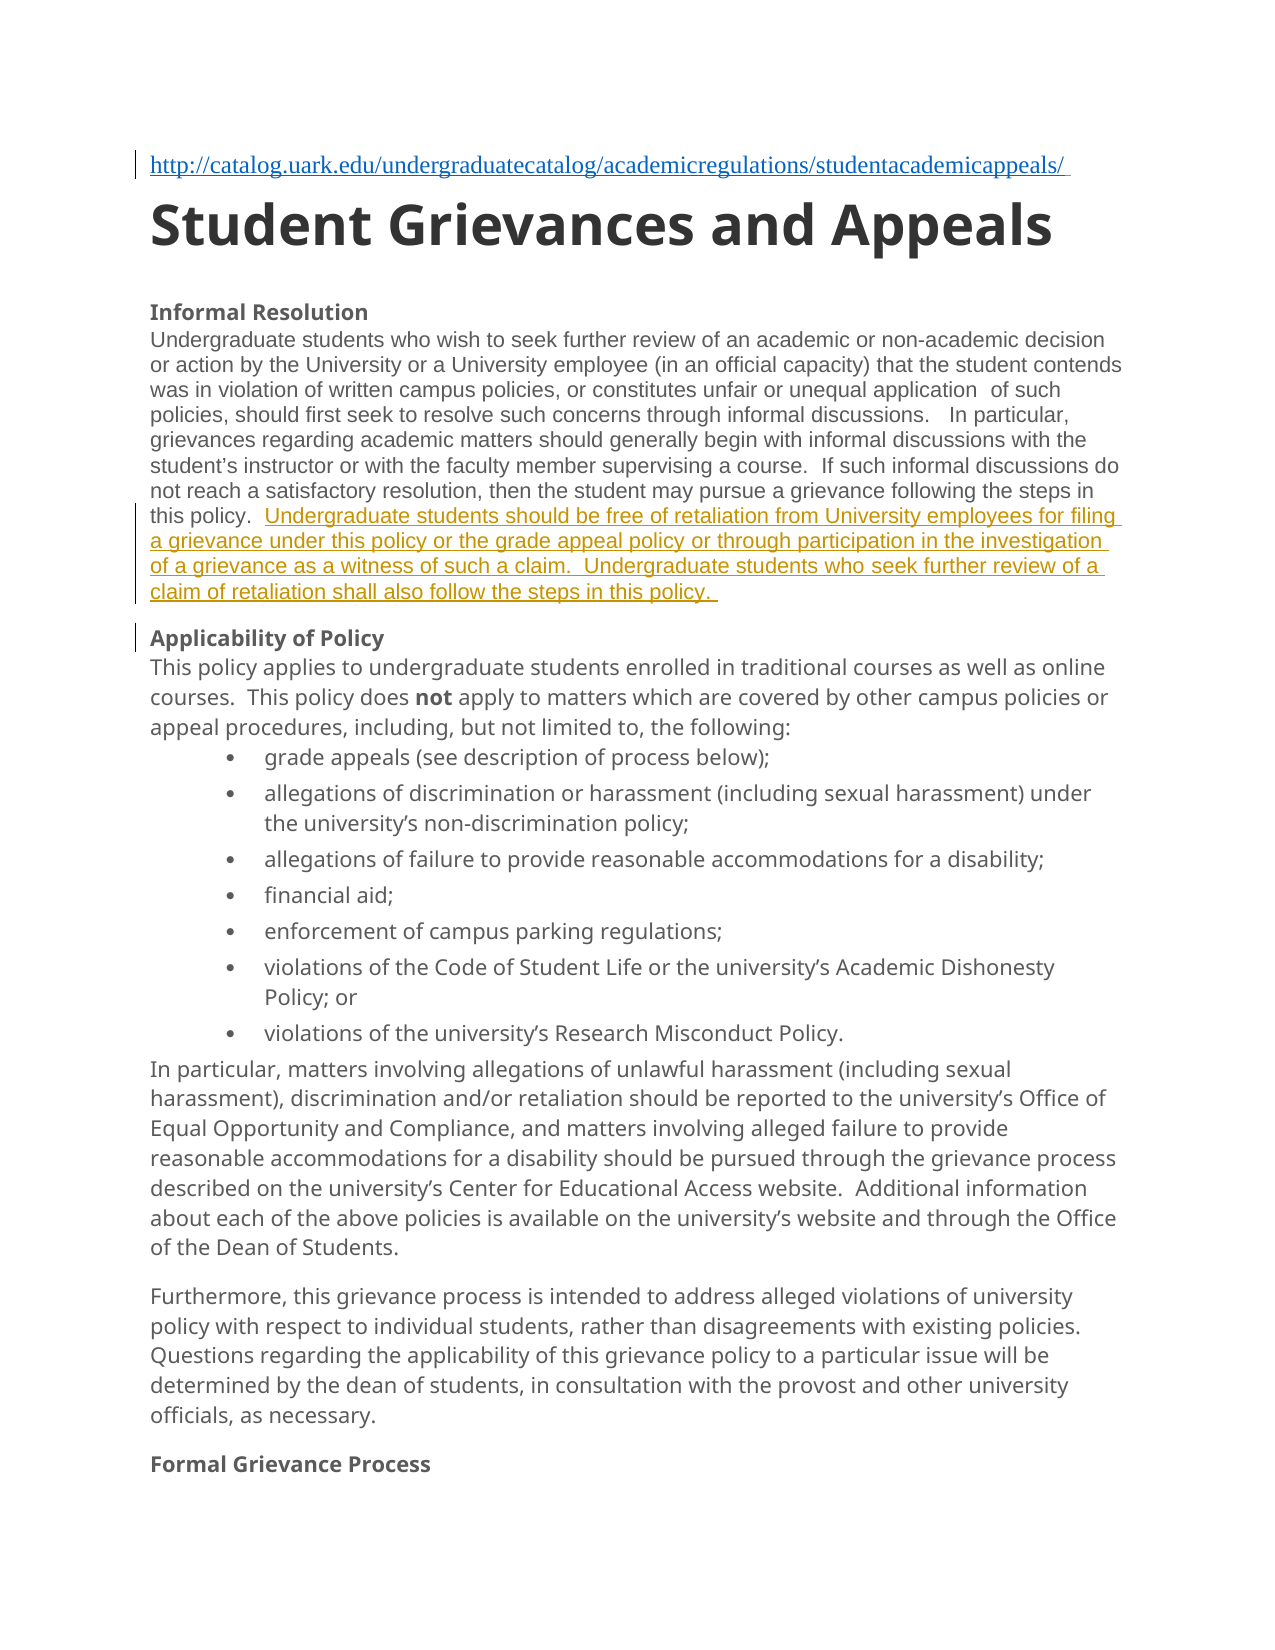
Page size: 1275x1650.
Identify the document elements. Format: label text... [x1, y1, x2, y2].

text Furthermore, this grievance process is intended to address alleged violations of university policy with respect to individual students, rather than disagreements with existing policies. Questions regarding the applicability of this grievance policy to a particular issue will be determined by the dean of students, in consultation with the provost and other university officials, as necessary. [150, 1281, 1125, 1430]
text Informal Resolution [150, 297, 1125, 326]
list allegations of failure to provide reasonable accommodations for a disability; [227, 843, 1125, 873]
text This policy applies to undergraduate students enrolled in traditional courses as well as online courses. This policy does not apply to matters which are covered by other campus policies or appeal procedures, including, but not limited to, the following: [150, 652, 1125, 742]
text Applicability of Policy [150, 622, 1125, 652]
list violations of the Code of Student Life or the university’s Academic Dishonesty Policy; or [227, 952, 1125, 1011]
list enforcement of campus parking regulations; [227, 916, 1125, 945]
list grade appeals (see description of process below); [227, 742, 1125, 771]
text Student Grievances and Appeals [150, 185, 1125, 262]
list violations of the university’s Research Misconduct Policy. [227, 1017, 1125, 1047]
list allegations of discrimination or harassment (including sexual harassment) under the university’s non-discrimination policy; [227, 778, 1125, 837]
text http://catalog.uark.edu/undergraduatecatalog/academicregulations/studentacademicappeals/ [150, 150, 1125, 179]
text Formal Grievance Process [150, 1448, 1125, 1478]
list financial aid; [227, 879, 1125, 909]
text In particular, matters involving allegations of unlawful harassment (including sexual harassment), discrimination and/or retaliation should be reported to the university’s Office of Equal Opportunity and Compliance, and matters involving alleged failure to provide reasonable accommodations for a disability should be pursued through the grievance process described on the university’s Center for Educational Access website. Additional information about each of the above policies is available on the university’s website and through the Office of the Dean of Students. [150, 1053, 1125, 1262]
text Undergraduate students who wish to seek further review of an academic or non-academic decision or action by the University or a University employee (in an official capacity) that the student contends was in violation of written campus policies, or constitutes unfair or unequal application of such policies, should first seek to resolve such concerns through informal discussions. In particular, grievances regarding academic matters should generally begin with informal discussions with the student’s instructor or with the faculty member supervising a course. If such informal discussions do not reach a satisfactory resolution, then the student may pursue a grievance following the steps in this policy. [150, 326, 1125, 604]
